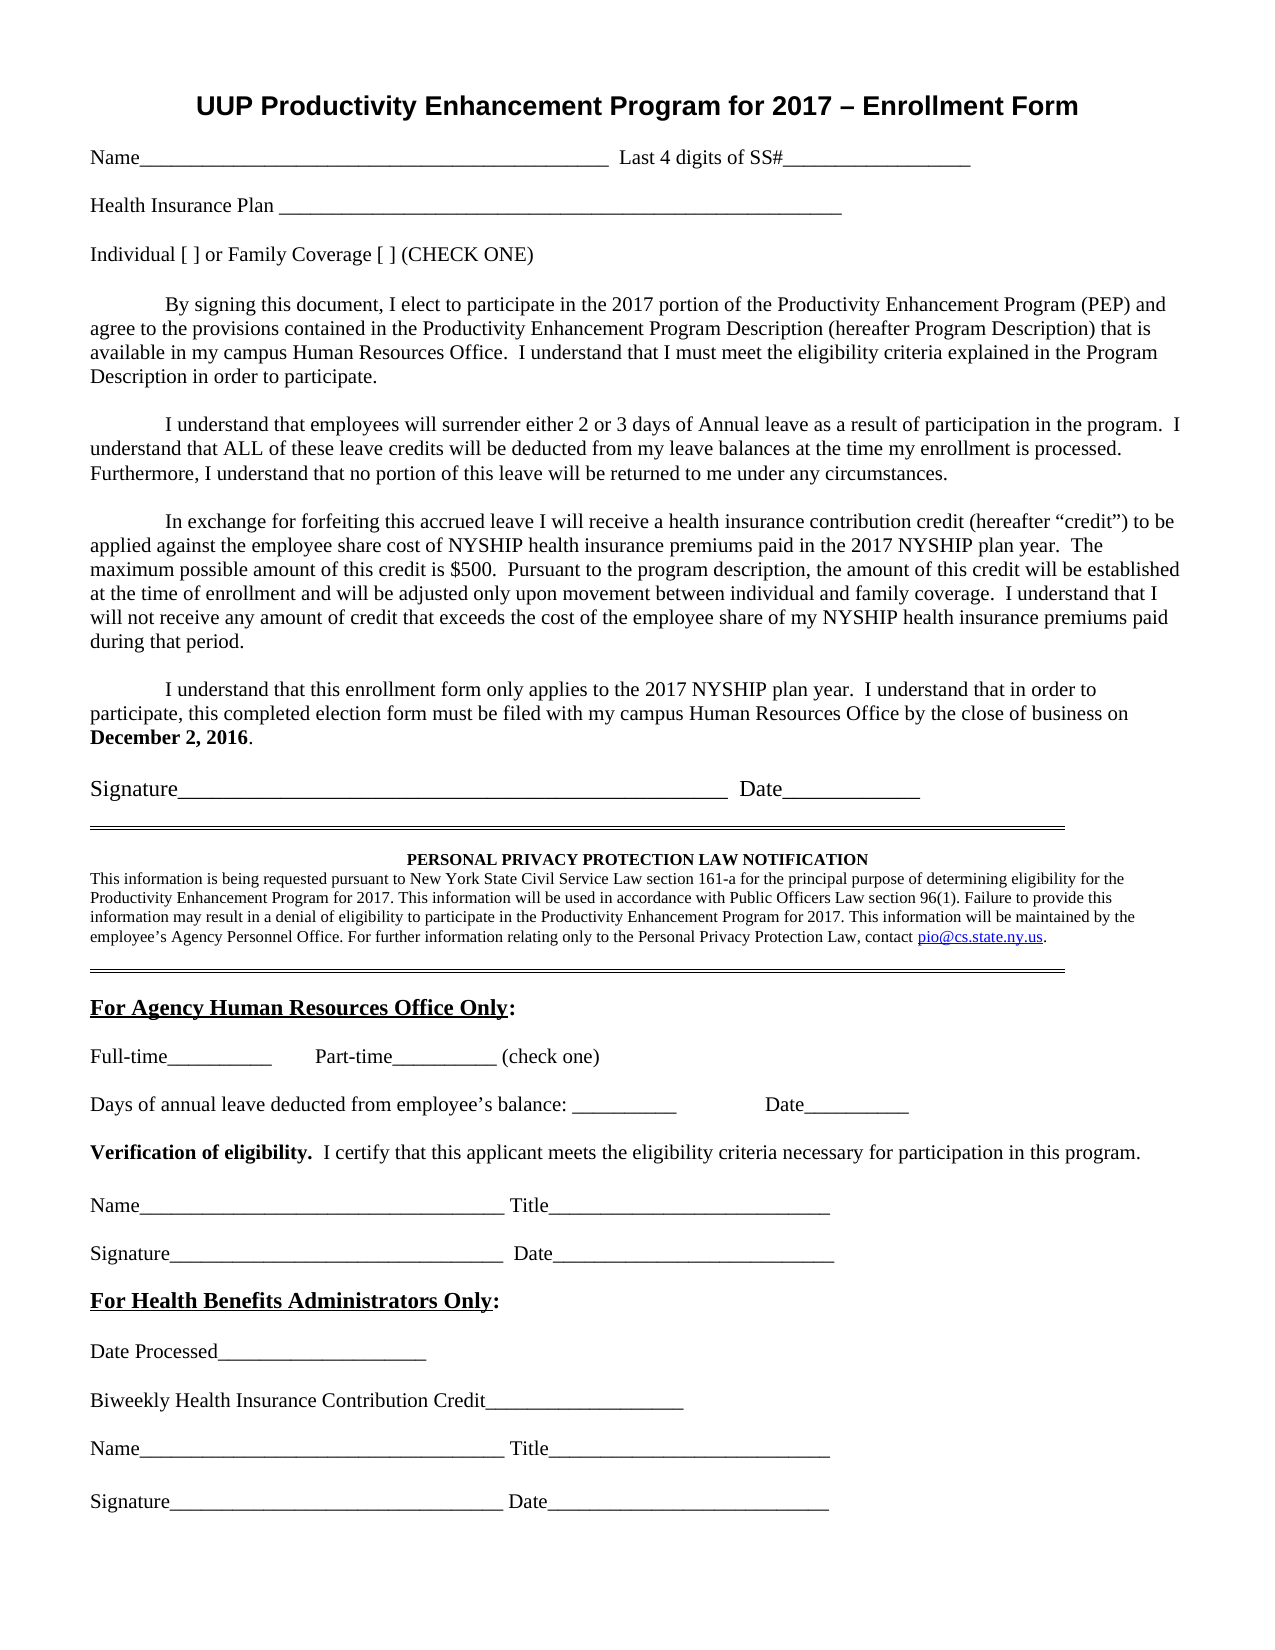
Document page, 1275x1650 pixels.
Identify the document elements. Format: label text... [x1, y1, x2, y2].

text PERSONAL PRIVACY PROTECTION LAW NOTIFICATION [90, 850, 1185, 869]
text Date Processed____________________ [90, 1313, 1185, 1363]
text In exchange for forfeiting this accrued leave I will receive a health insurance contribution credit (hereafter “credit”) to be applied against the employee share cost of NYSHIP health insurance premiums paid in the 2017 NYSHIP plan year. The maximum possible amount of this credit is $500. Pursuant to the program description, the amount of this credit will be established at the time of enrollment and will be adjusted only upon movement between individual and family coverage. I understand that I will not receive any amount of credit that exceeds the cost of the employee share of my NYSHIP health insurance premiums paid during that period. [90, 508, 1185, 653]
text I understand that this enrollment form only applies to the 2017 NYSHIP plan year. I understand that in order to participate, this completed election form must be filed with my campus Human Resources Office by the close of business on December 2, 2016. [90, 677, 1185, 749]
title UUP Productivity Enhancement Program for 2017 – Enrollment Form [90, 90, 1185, 121]
text Days of annual leave deducted from employee’s balance: __________ Date__________ [90, 1092, 1185, 1116]
text Signature________________________________________________ Date____________ [90, 776, 1185, 802]
text Signature________________________________ Date___________________________ [90, 1217, 1185, 1265]
text Biweekly Health Insurance Contribution Credit___________________ [90, 1363, 1185, 1412]
text Verification of eligibility. I certify that this applicant meets the eligibility criteria necessary for participation in this program. [90, 1140, 1185, 1193]
text For Agency Human Resources Office Only: [90, 993, 1185, 1020]
text By signing this document, I elect to participate in the 2017 portion of the Productivity Enhancement Program () and agree to the provisions contained in the Productivity Enhancement Program Description (hereafter Program Description) that is available in my campus Human Resources Office. I understand that I must meet the eligibility criteria explained in the Program Description in order to participate. [90, 292, 1185, 388]
text This information is being requested pursuant to New York State Civil Service Law section 161-a for the principal purpose of determining eligibility for the Productivity Enhancement Program for 2017. This information will be used in accordance with Public Officers Law section 96(1). Failure to provide this information may result in a denial of eligibility to participate in the Productivity Enhancement Program for 2017. This information will be maintained by the employee’s Agency Personnel Office. For further information relating only to the Personal Privacy Protection Law, contact pio@cs.state.ny.us. [90, 869, 1185, 946]
text Name_____________________________________________ Last 4 digits of SS#__________________ [90, 145, 1185, 169]
text For Health Benefits Administrators Only: [90, 1287, 1185, 1313]
text I understand that employees will surrender either 2 or 3 days of Annual leave as a result of participation in the program. I understand that of these leave credits will be deducted from my leave balances at the time my enrollment is processed. Furthermore, I understand that no portion of this leave will be returned to me under any circumstances. [90, 412, 1185, 484]
text Signature________________________________ Date___________________________ [90, 1488, 1185, 1513]
text Individual [ ] or Family Coverage [ ] (CHECK ONE) [90, 242, 1185, 266]
text Full-time__________ Part-time__________ (check one) [90, 1044, 1185, 1068]
text Name___________________________________ Title___________________________ [90, 1412, 1185, 1488]
text Name___________________________________ Title___________________________ [90, 1193, 1185, 1217]
text Health Insurance Plan ______________________________________________________ [90, 193, 1185, 217]
